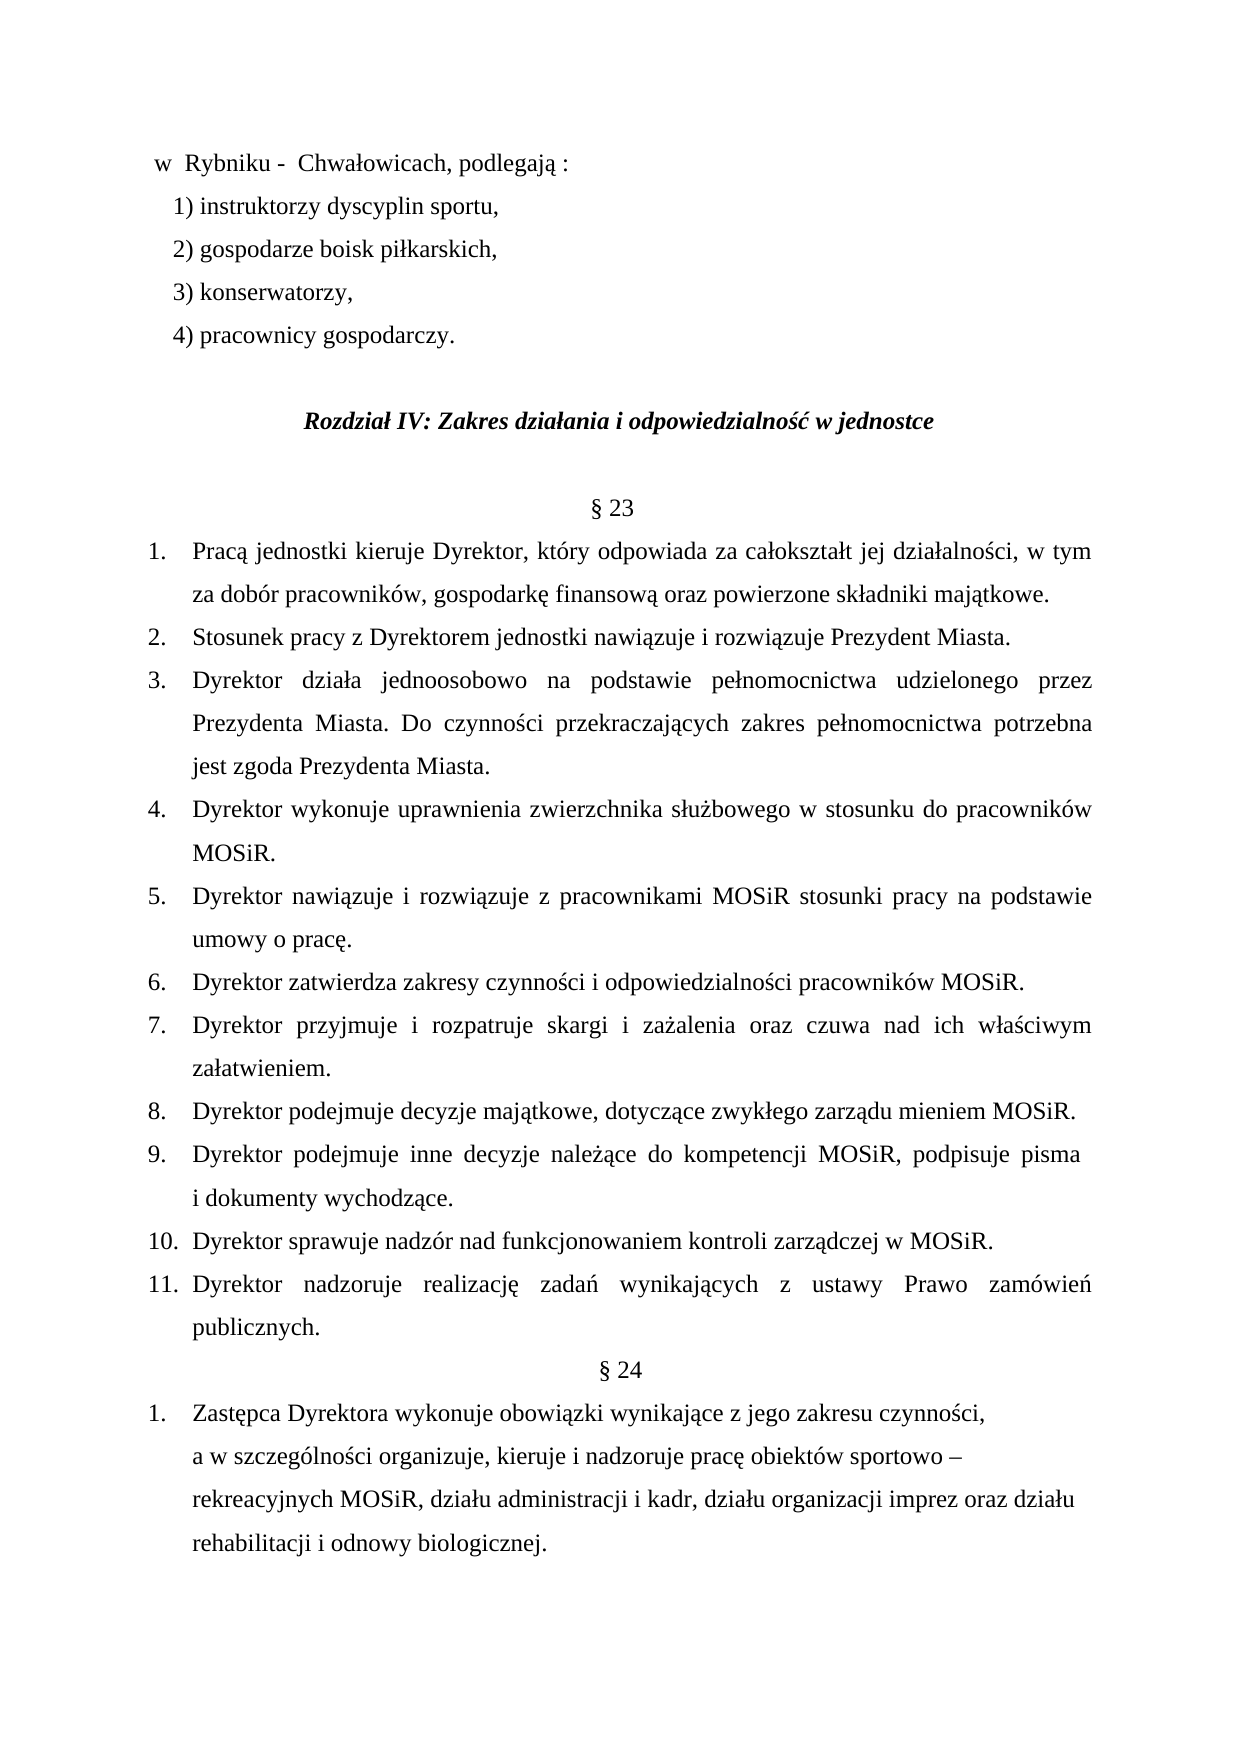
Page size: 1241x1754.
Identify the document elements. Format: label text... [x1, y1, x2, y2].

text § 24 [148, 1355, 1093, 1384]
list Stosunek pracy z Dyrektorem jednostki nawiązuje i rozwiązuje Prezydent Miasta. [148, 622, 1093, 651]
list Dyrektor podejmuje inne decyzje należące do kompetencji MOSiR, podpisuje pisma i dokumenty wychodzące. [148, 1139, 1093, 1211]
list Dyrektor sprawuje nadzór nad funkcjonowaniem kontroli zarządczej w MOSiR. [148, 1226, 1093, 1254]
list Dyrektor nawiązuje i rozwiązuje z pracownikami MOSiR stosunki pracy na podstawie umowy o pracę. [148, 881, 1093, 953]
list Dyrektor nadzoruje realizację zadań wynikających z ustawy Prawo zamówień publicznych. [148, 1269, 1093, 1341]
list 2) gospodarze boisk piłkarskich, [148, 234, 1093, 263]
list § 23 [562, 493, 1093, 521]
list 4) pracownicy gospodarczy. [148, 320, 1093, 349]
text Rozdział IV: Zakres działania i odpowiedzialność w jednostce [148, 406, 1093, 435]
list w Rybniku - Chwałowicach, podlegają : [148, 148, 1093, 176]
list Dyrektor zatwierdza zakresy czynności i odpowiedzialności pracowników MOSiR. [148, 967, 1093, 996]
list Zastępca Dyrektora wykonuje obowiązki wynikające z jego zakresu czynności, a w szczególności organizuje, kieruje i nadzoruje pracę obiektów sportowo – rekreacyjnych MOSiR, działu administracji i kadr, działu organizacji imprez oraz działu rehabilitacji i odnowy biologicznej. [148, 1398, 1093, 1556]
list Dyrektor działa jednoosobowo na podstawie pełnomocnictwa udzielonego przez Prezydenta Miasta. Do czynności przekraczających zakres pełnomocnictwa potrzebna jest zgoda Prezydenta Miasta. [148, 665, 1093, 780]
list Dyrektor podejmuje decyzje majątkowe, dotyczące zwykłego zarządu mieniem MOSiR. [148, 1096, 1093, 1125]
list Dyrektor wykonuje uprawnienia zwierzchnika służbowego w stosunku do pracowników MOSiR. [148, 794, 1093, 866]
list Pracą jednostki kieruje Dyrektor, który odpowiada za całokształt jej działalności, w tym za dobór pracowników, gospodarkę finansową oraz powierzone składniki majątkowe. [148, 536, 1093, 608]
list 3) konserwatorzy, [148, 277, 1093, 306]
list 1) instruktorzy dyscyplin sportu, [148, 191, 1093, 219]
list Dyrektor przyjmuje i rozpatruje skargi i zażalenia oraz czuwa nad ich właściwym załatwieniem. [148, 1010, 1093, 1082]
